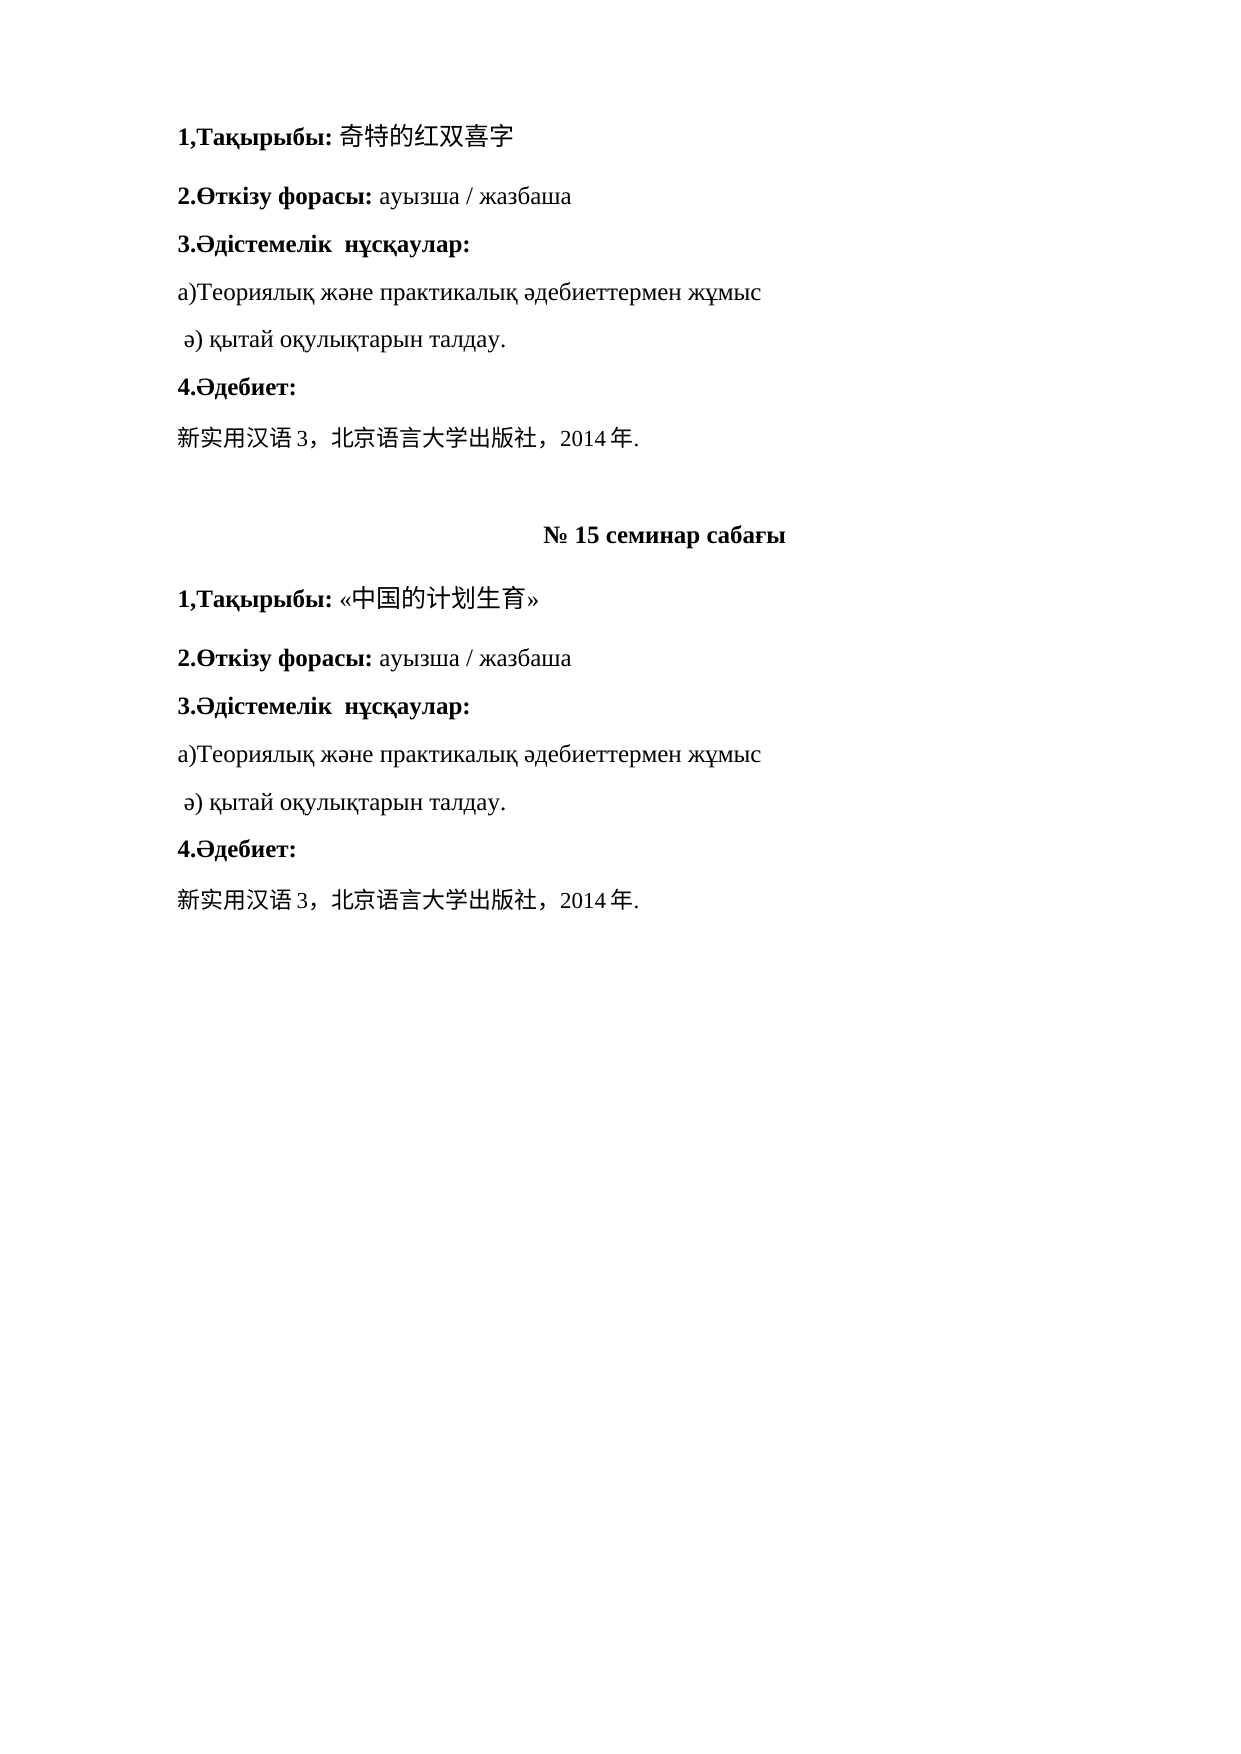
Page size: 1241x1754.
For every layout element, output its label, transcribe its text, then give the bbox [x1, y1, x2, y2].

text 3.Әдістемелік нұсқаулар: [177, 229, 1152, 258]
text 1,Тақырыбы: «中国的计划生育» [177, 580, 1152, 614]
text 4.Әдебиет: [177, 372, 1152, 401]
text № 15 семинар сабағы [177, 520, 1152, 549]
text 新实用汉语3，北京语言大学出版社，2014年. [177, 882, 1152, 915]
text 2.Өткізу форасы: ауызша / жазбаша [177, 181, 1152, 210]
text 2.Өткізу форасы: ауызша / жазбаша [177, 643, 1152, 672]
text ә) қытай оқулықтарын талдау. [177, 787, 1152, 815]
text а)Теориялық және практикалық әдебиеттермен жұмыс [177, 739, 1152, 768]
text 3.Әдістемелік нұсқаулар: [177, 691, 1152, 720]
text 1,Тақырыбы: 奇特的红双喜字 [177, 118, 1152, 152]
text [177, 277, 1152, 306]
text 4.Әдебиет: [177, 834, 1152, 863]
text 新实用汉语3，北京语言大学出版社，2014年. [177, 420, 1152, 453]
text ә) қытай оқулықтарын талдау. [177, 324, 1152, 353]
